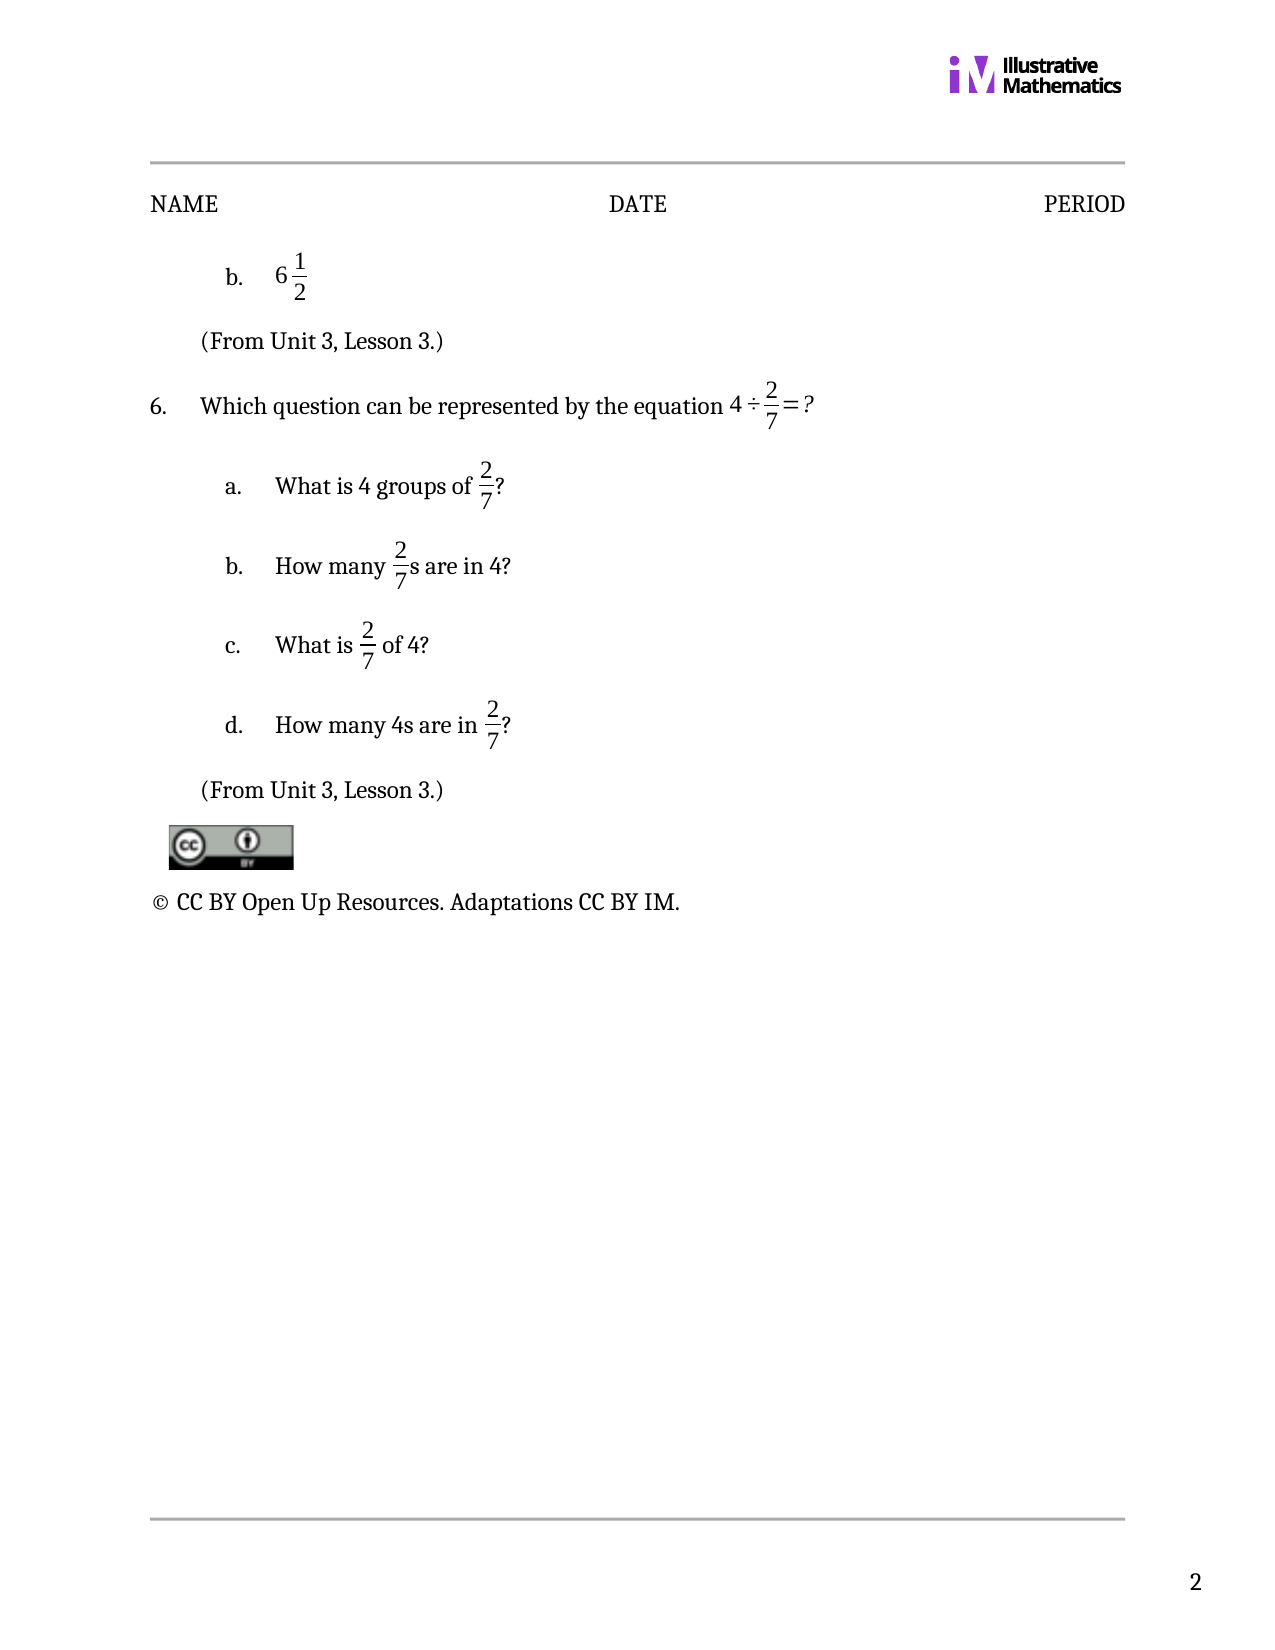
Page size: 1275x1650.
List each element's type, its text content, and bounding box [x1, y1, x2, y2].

list How many 4s are in ? [225, 696, 1125, 755]
list How many s are in 4? [225, 536, 1125, 595]
text © CC BY Open Up Resources. Adaptations CC BY IM. [150, 888, 1125, 917]
list What is of 4? [225, 616, 1125, 675]
list What is 4 groups of ? [225, 457, 1125, 516]
list (From Unit 3, Lesson 3.) [150, 327, 1125, 356]
picture [949, 55, 1121, 93]
list (From Unit 3, Lesson 3.) [150, 776, 1125, 804]
picture [168, 825, 294, 870]
list Which question can be represented by the equation [150, 377, 1125, 436]
